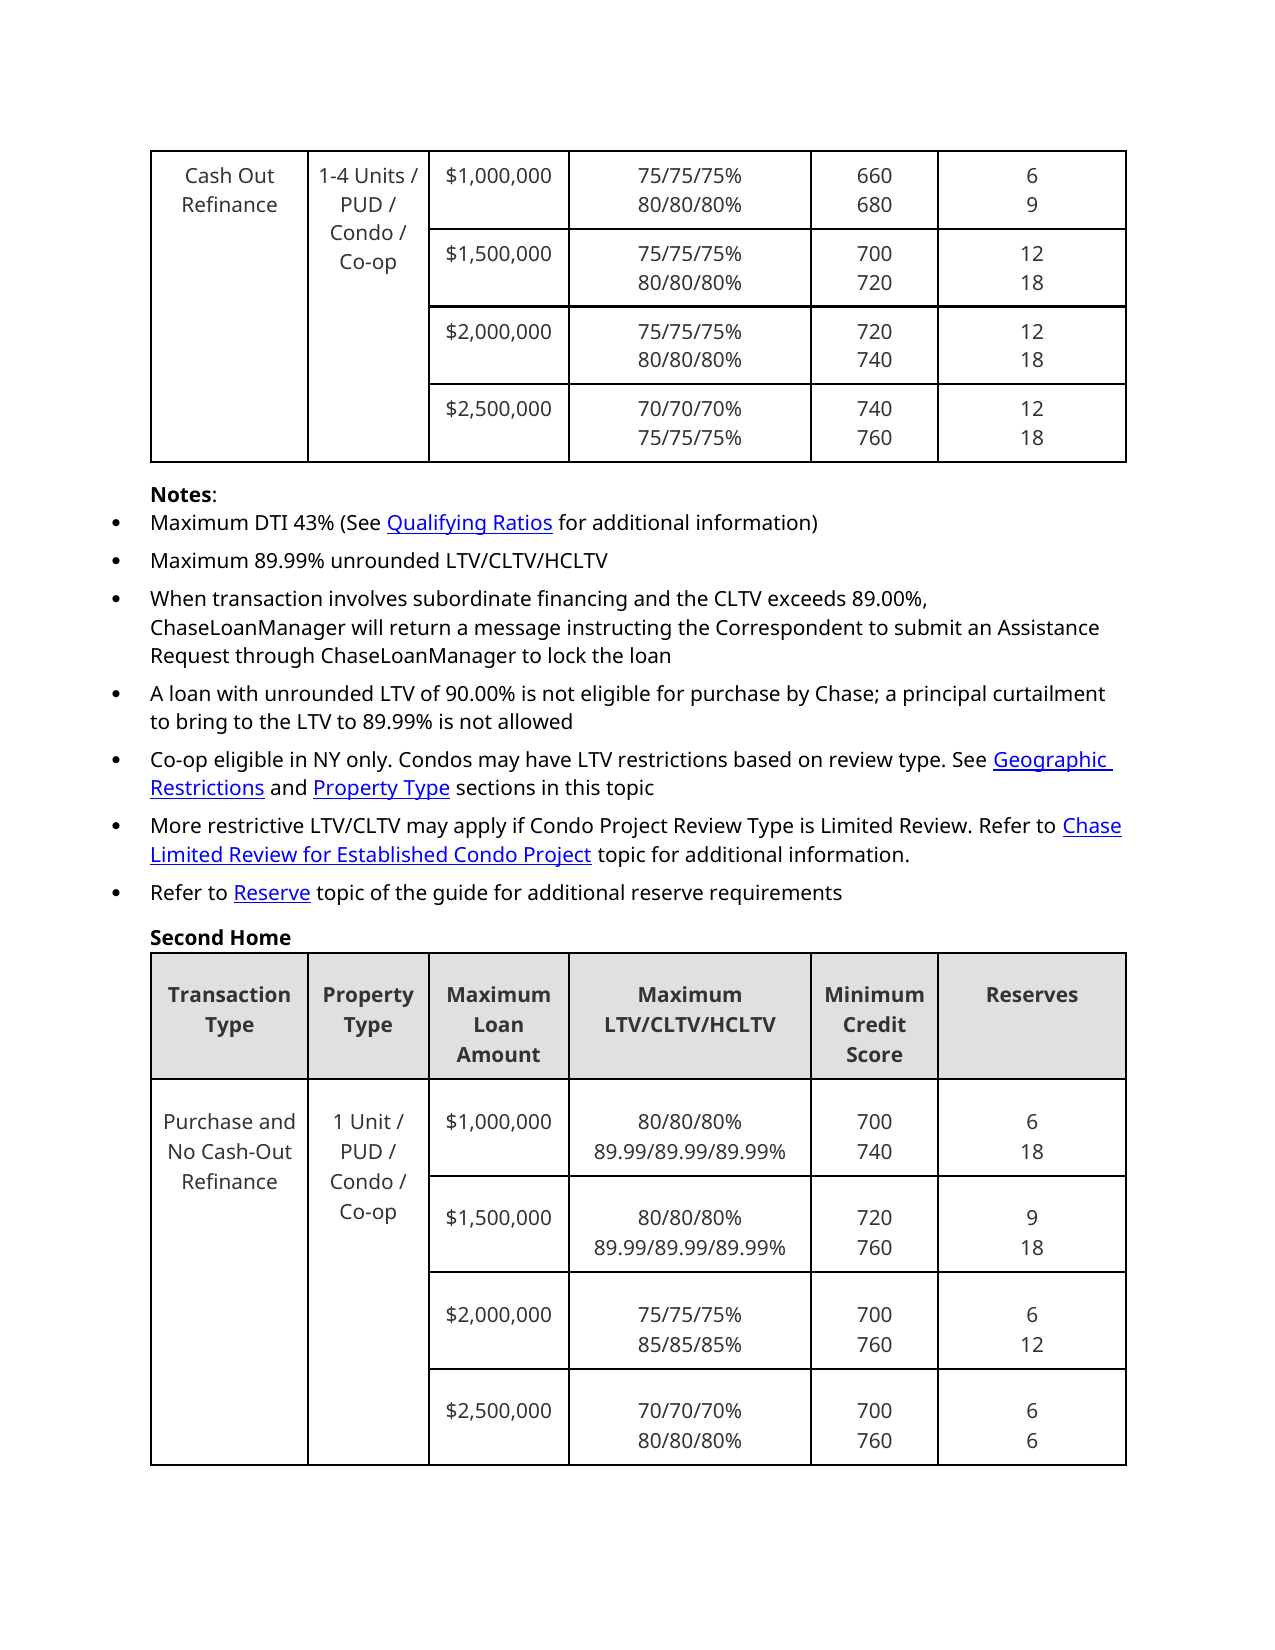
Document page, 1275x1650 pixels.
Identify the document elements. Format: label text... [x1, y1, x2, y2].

table_cell 12 18 [939, 308, 1125, 383]
table_header Transaction Type [152, 954, 307, 1078]
table_cell 75/75/75% 80/80/80% [570, 308, 810, 383]
table_cell $2,000,000 [430, 308, 568, 383]
table_cell 70/70/70% 80/80/80% [570, 1370, 810, 1464]
table_cell 660 680 [812, 152, 937, 228]
table_cell $1,500,000 [430, 1177, 568, 1271]
table_cell 720 740 [812, 308, 937, 383]
table_cell $2,500,000 [430, 385, 568, 461]
table_cell 700 760 [812, 1370, 937, 1464]
list Maximum DTI 43% (See Qualifying Ratios for additional information) [112, 508, 1125, 537]
text Notes: [150, 478, 1125, 508]
table_cell 75/75/75% 80/80/80% [570, 152, 810, 228]
table_header Maximum Loan Amount [430, 954, 568, 1078]
list Maximum 89.99% unrounded LTV/CLTV/HCLTV [112, 546, 1125, 575]
table_cell 9 18 [939, 1177, 1125, 1271]
table_cell 70/70/70% 75/75/75% [570, 385, 810, 461]
table_cell 1-4 Units / PUD / Condo / Co-op [309, 152, 428, 461]
table_cell 700 720 [812, 230, 937, 305]
table_cell 80/80/80% 89.99/89.99/89.99% [570, 1177, 810, 1271]
table_cell 700 760 [812, 1273, 937, 1367]
table_header Property Type [309, 954, 428, 1078]
list Co-op eligible in NY only. Condos may have LTV restrictions based on review type. See Geographic Restrictions and Property Type sections in this topic [112, 745, 1125, 802]
table_cell 6 12 [939, 1273, 1125, 1367]
table_header Reserves [939, 954, 1125, 1078]
table_cell $2,000,000 [430, 1273, 568, 1367]
table_cell 75/75/75% 80/80/80% [570, 230, 810, 305]
table_header Maximum LTV/CLTV/HCLTV [570, 954, 810, 1078]
table_cell 12 18 [939, 230, 1125, 305]
table_cell $1,000,000 [430, 1080, 568, 1174]
list A loan with unrounded LTV of 90.00% is not eligible for purchase by Chase; a principal curtailment to bring to the LTV to 89.99% is not allowed [112, 679, 1125, 736]
list More restrictive LTV/CLTV may apply if Condo Project Review Type is Limited Review. Refer to Chase Limited Review for Established Condo Project topic for additional information. [112, 811, 1125, 868]
list Refer to Reserve topic of the guide for additional reserve requirements [112, 878, 1125, 906]
table_cell $1,000,000 [430, 152, 568, 228]
table_cell $1,500,000 [430, 230, 568, 305]
table_cell 700 740 [812, 1080, 937, 1174]
table_cell $2,500,000 [430, 1370, 568, 1464]
table_cell 80/80/80% 89.99/89.99/89.99% [570, 1080, 810, 1174]
list When transaction involves subordinate financing and the CLTV exceeds 89.00%, ChaseLoanManager will return a message instructing the Correspondent to submit an Assistance Request through ChaseLoanManager to lock the loan [112, 584, 1125, 669]
table_cell Purchase and No Cash-Out Refinance [152, 1080, 307, 1464]
table_header Minimum Credit Score [812, 954, 937, 1078]
table_cell 6 6 [939, 1370, 1125, 1464]
table_cell 720 760 [812, 1177, 937, 1271]
table_cell 6 9 [939, 152, 1125, 228]
table_cell Cash Out Refinance [152, 152, 307, 461]
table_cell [309, 1080, 428, 1464]
table_cell 6 18 [939, 1080, 1125, 1174]
table_cell 12 18 [939, 385, 1125, 461]
table_cell 740 760 [812, 385, 937, 461]
text Second Home [150, 922, 1125, 952]
table_cell 75/75/75% 85/85/85% [570, 1273, 810, 1367]
